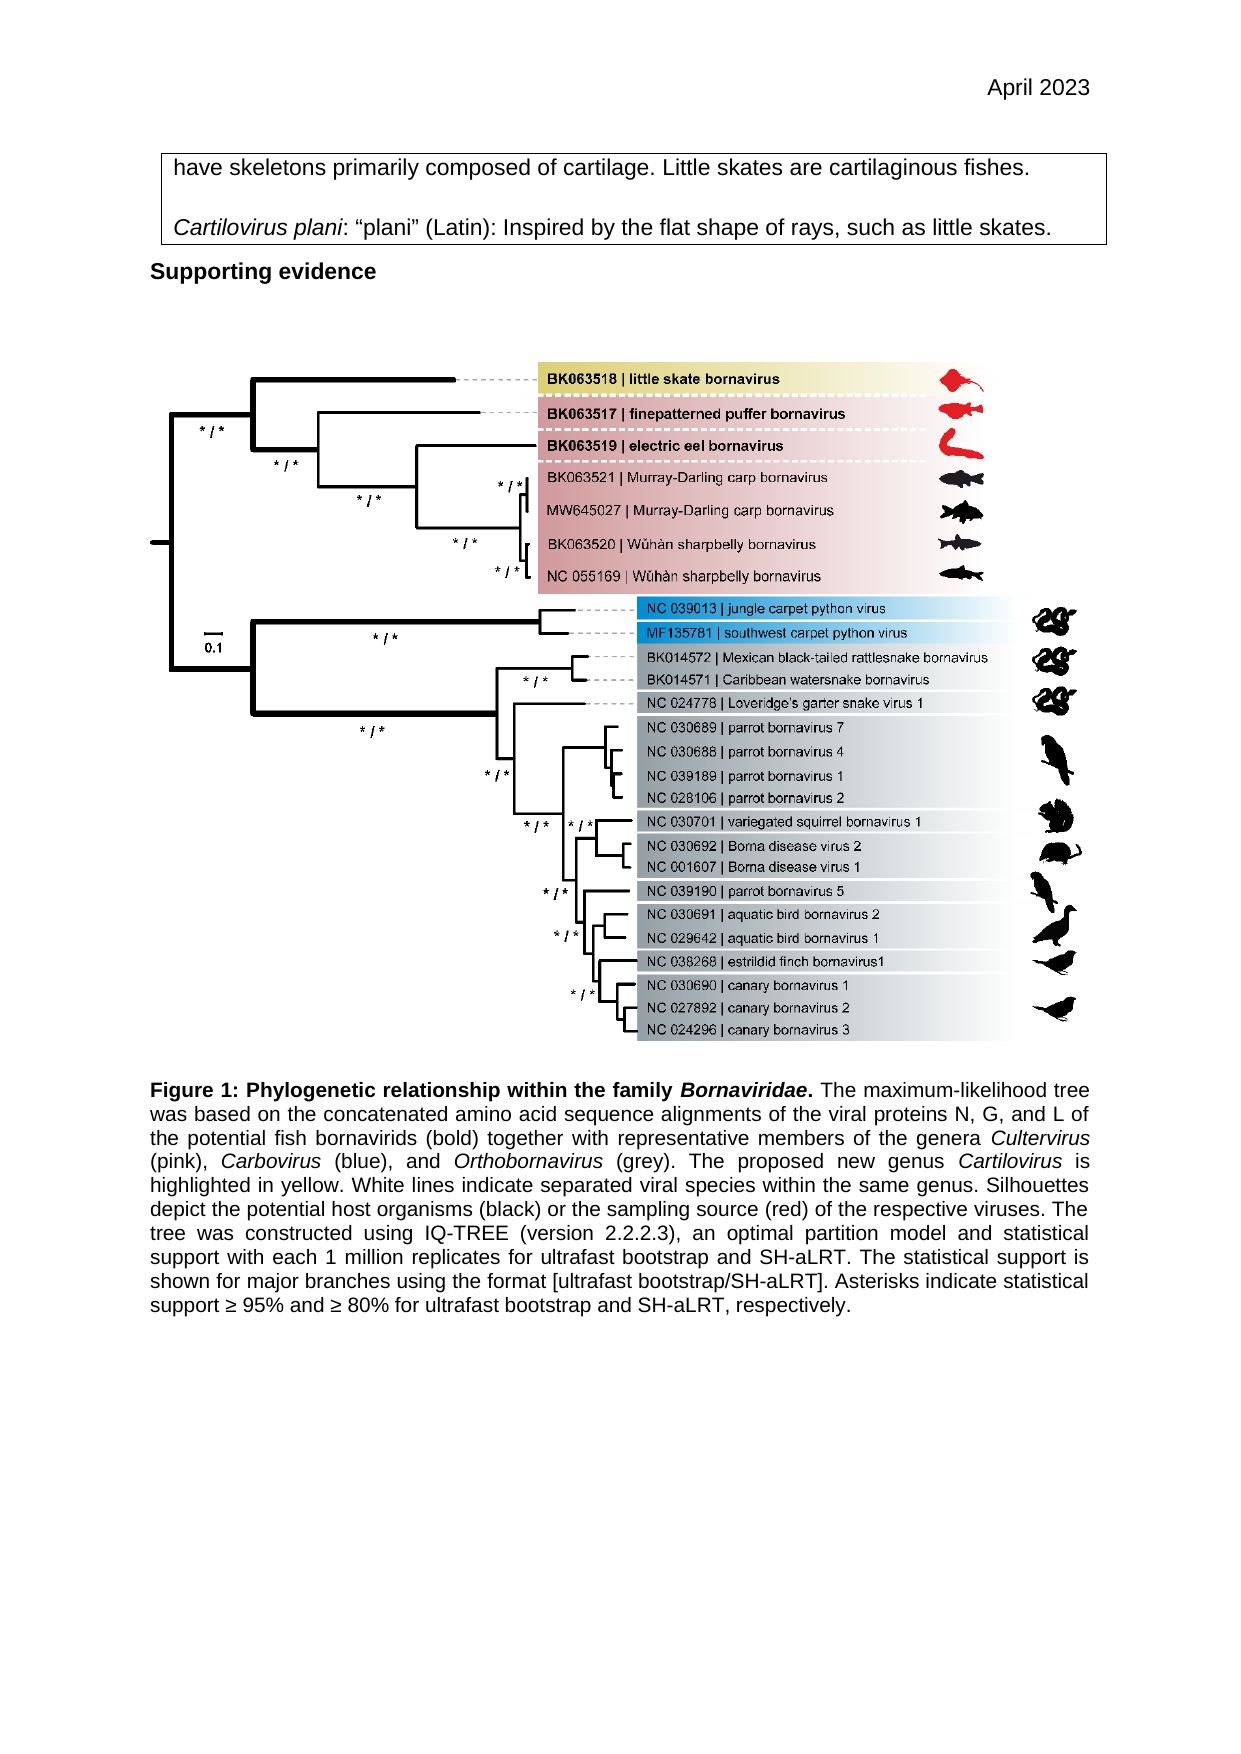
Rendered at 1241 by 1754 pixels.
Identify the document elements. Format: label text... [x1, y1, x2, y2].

text Figure 1: Phylogenetic relationship within the family Bornaviridae. The maximum-likelihood tree was based on the concatenated amino acid sequence alignments of the viral proteins N, G, and L of the potential fish bornavirids (bold) together with representative members of the genera Cultervirus (pink), Carbovirus (blue), and Orthobornavirus (grey). The proposed new genus Cartilovirus is highlighted in yellow. White lines indicate separated viral species within the same genus. Silhouettes depict the potential host organisms (black) or the sampling source (red) of the respective viruses. The tree was constructed using IQ-TREE (version 2.2.2.3), an optimal partition model and statistical support with each 1 million replicates for ultrafast bootstrap and SH-aLRT. The statistical support is shown for major branches using the format [ultrafast bootstrap/SH-aLRT]. Asterisks indicate statistical support ≥ 95% and ≥ 80% for ultrafast bootstrap and SH-aLRT, respectively. [150, 1077, 1090, 1317]
table_header [150, 153, 1111, 246]
picture [150, 362, 1091, 1041]
text Supporting evidence [150, 258, 1090, 284]
